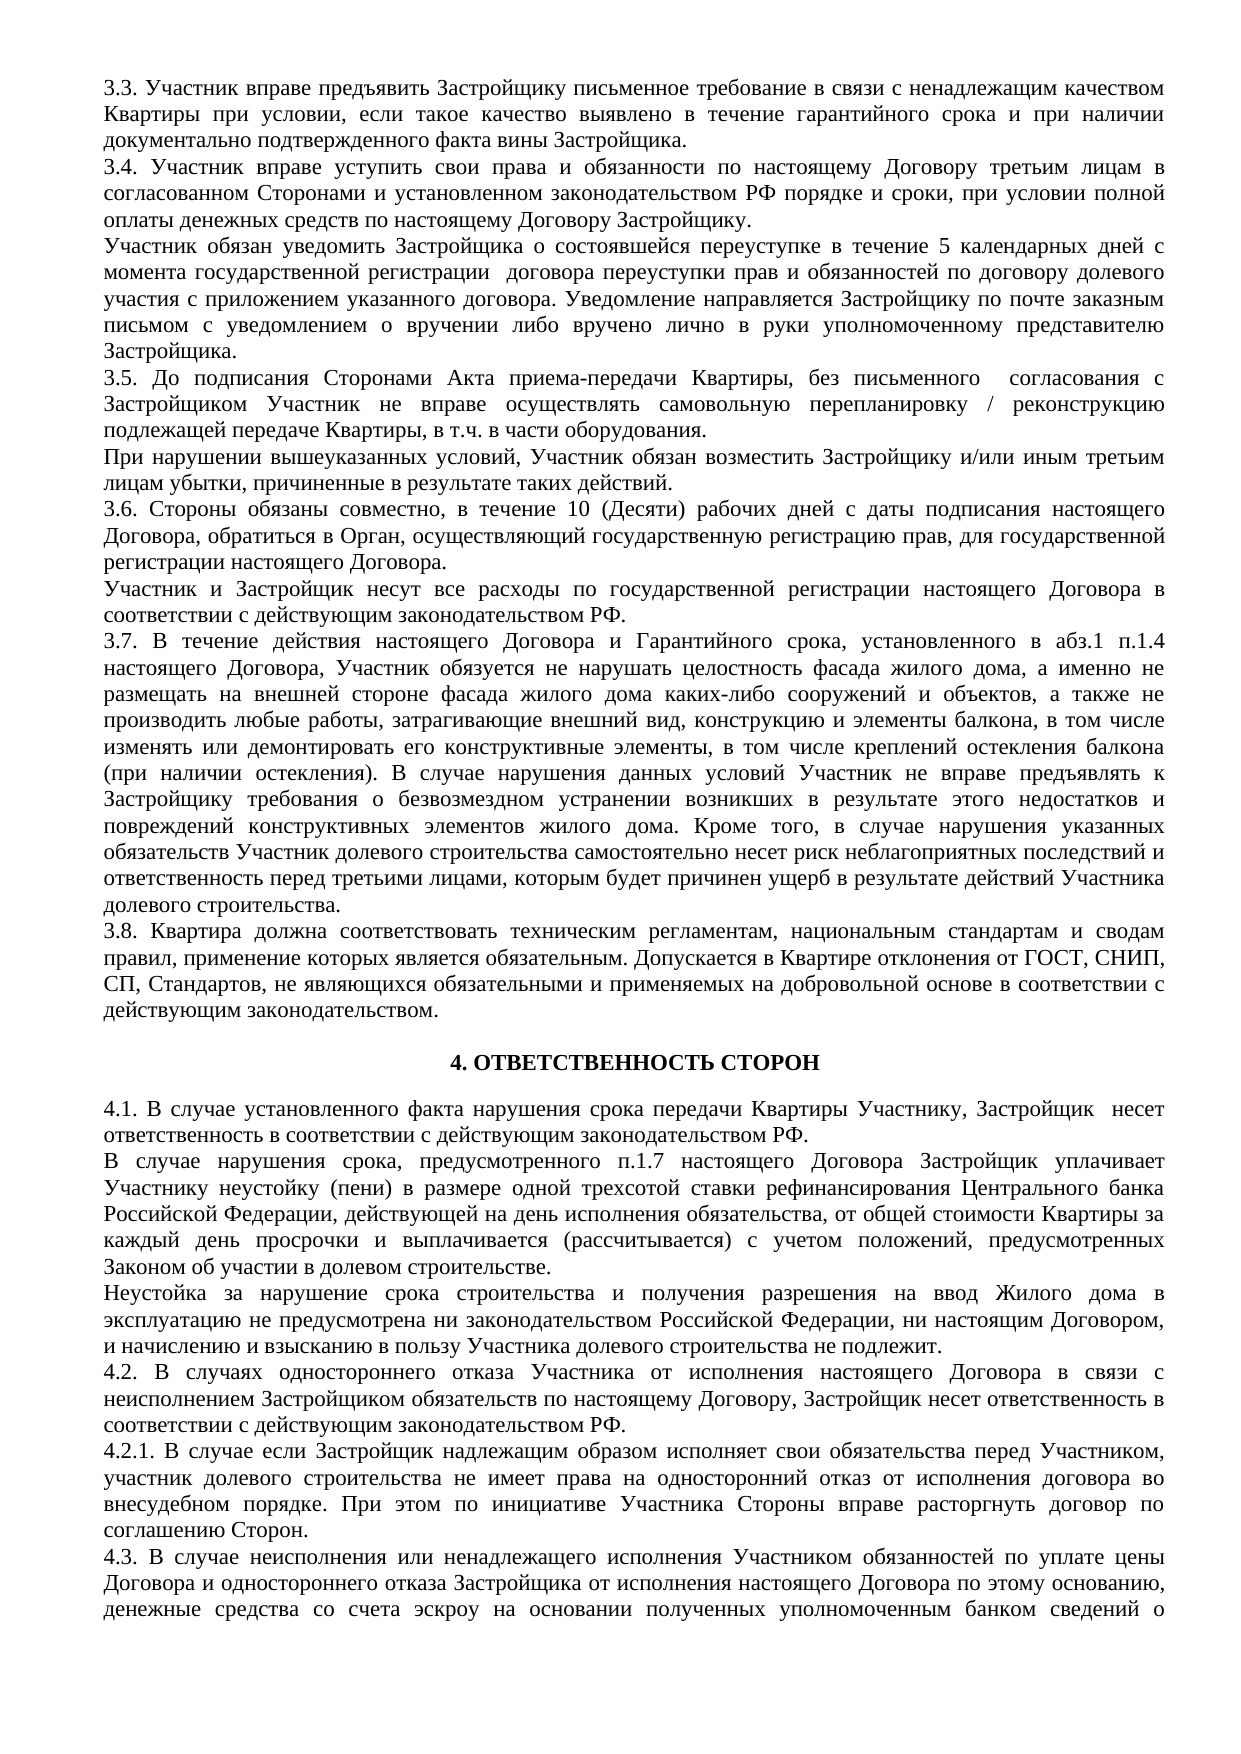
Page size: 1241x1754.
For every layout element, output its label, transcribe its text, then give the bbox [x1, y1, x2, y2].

table_cell 4.2. В случаях одностороннего отказа Участника от исполнения настоящего Договора в связи с неисполнением Застройщиком обязательств по настоящему Договору, Застройщик несет ответственность в соответствии с действующим законодательством РФ. [103, 1358, 1167, 1437]
table_cell 4. ОТВЕТСТВЕННОСТЬ СТОРОН [103, 1049, 1167, 1095]
table_cell 3.8. Квартира должна соответствовать техническим регламентам, национальным стандартам и сводам правил, применение которых является обязательным. Допускается в Квартире отклонения от ГОСТ, СНИП, СП, Стандартов, не являющихся обязательными и применяемых на добровольной основе в соответствии с действующим законодательством. [103, 917, 1167, 1049]
table_cell 4.1. В случае установленного факта нарушения срока передачи Квартиры Участнику, Застройщик несет ответственность в соответствии с действующим законодательством РФ. [103, 1095, 1167, 1147]
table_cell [103, 1543, 1167, 1622]
table_cell При нарушении вышеуказанных условий, Участник обязан возместить Застройщику и/или иным третьим лицам убытки, причиненные в результате таких действий. [103, 443, 1167, 496]
table_cell 3.5. До подписания Сторонами Акта приема-передачи Квартиры, без письменного согласования с Застройщиком Участник не вправе осуществлять самовольную перепланировку / реконструкцию подлежащей передаче Квартиры, в т.ч. в части оборудования. [103, 364, 1167, 443]
table_cell В случае нарушения срока, предусмотренного п.1.7 настоящего Договора Застройщик уплачивает Участнику неустойку (пени) в размере одной трехсотой ставки рефинансирования Центрального банка Российской Федерации, действующей на день исполнения обязательства, от общей стоимости Квартиры за каждый день просрочки и выплачивается (рассчитывается) с учетом положений, предусмотренных Законом об участии в долевом строительстве. [103, 1148, 1167, 1279]
table_cell Неустойка за нарушение срока строительства и получения разрешения на ввод Жилого дома в эксплуатацию не предусмотрена ни законодательством Российской Федерации, ни настоящим Договором, и начислению и взысканию в пользу Участника долевого строительства не подлежит. [103, 1279, 1167, 1358]
table_cell Участник обязан уведомить Застройщика о состоявшейся переуступке в течение 5 календарных дней с момента государственной регистрации договора переуступки прав и обязанностей по договору долевого участия с приложением указанного договора. Уведомление направляется Застройщику по почте заказным письмом с уведомлением о вручении либо вручено лично в руки уполномоченному представителю Застройщика. [103, 232, 1167, 364]
table_cell 3.4. Участник вправе уступить свои права и обязанности по настоящему Договору третьим лицам в согласованном Сторонами и установленном законодательством РФ порядке и сроки, при условии полной оплаты денежных средств по настоящему Договору Застройщику. [103, 153, 1167, 232]
table_cell 3.3. Участник вправе предъявить Застройщику письменное требование в связи с ненадлежащим качеством Квартиры при условии, если такое качество выявлено в течение гарантийного срока и при наличии документально подтвержденного факта вины Застройщика. [103, 74, 1167, 153]
table_cell 3.6. Стороны обязаны совместно, в течение 10 (Десяти) рабочих дней с даты подписания настоящего Договора, обратиться в Орган, осуществляющий государственную регистрацию прав, для государственной регистрации настоящего Договора. [103, 496, 1167, 574]
table_cell 4.2.1. В случае если Застройщик надлежащим образом исполняет свои обязательства перед Участником, участник долевого строительства не имеет права на односторонний отказ от исполнения договора во внесудебном порядке. При этом по инициативе Участника Стороны вправе расторгнуть договор по соглашению Сторон. [103, 1438, 1167, 1543]
table_cell Участник и Застройщик несут все расходы по государственной регистрации настоящего Договора в соответствии с действующим законодательством РФ. [103, 575, 1167, 627]
table_cell 3.7. В течение действия настоящего Договора и Гарантийного срока, установленного в абз.1 п.1.4 настоящего Договора, Участник обязуется не нарушать целостность фасада жилого дома, а именно не размещать на внешней стороне фасада жилого дома каких-либо сооружений и объектов, а также не производить любые работы, затрагивающие внешний вид, конструкцию и элементы балкона, в том числе изменять или демонтировать его конструктивные элементы, в том числе креплений остекления балкона (при наличии остекления). В случае нарушения данных условий Участник не вправе предъявлять к Застройщику требования о безвозмездном устранении возникших в результате этого недостатков и повреждений конструктивных элементов жилого дома. Кроме того, в случае нарушения указанных обязательств Участник долевого строительства самостоятельно несет риск неблагоприятных последствий и ответственность перед третьими лицами, которым будет причинен ущерб в результате действий Участника долевого строительства. [103, 627, 1167, 917]
